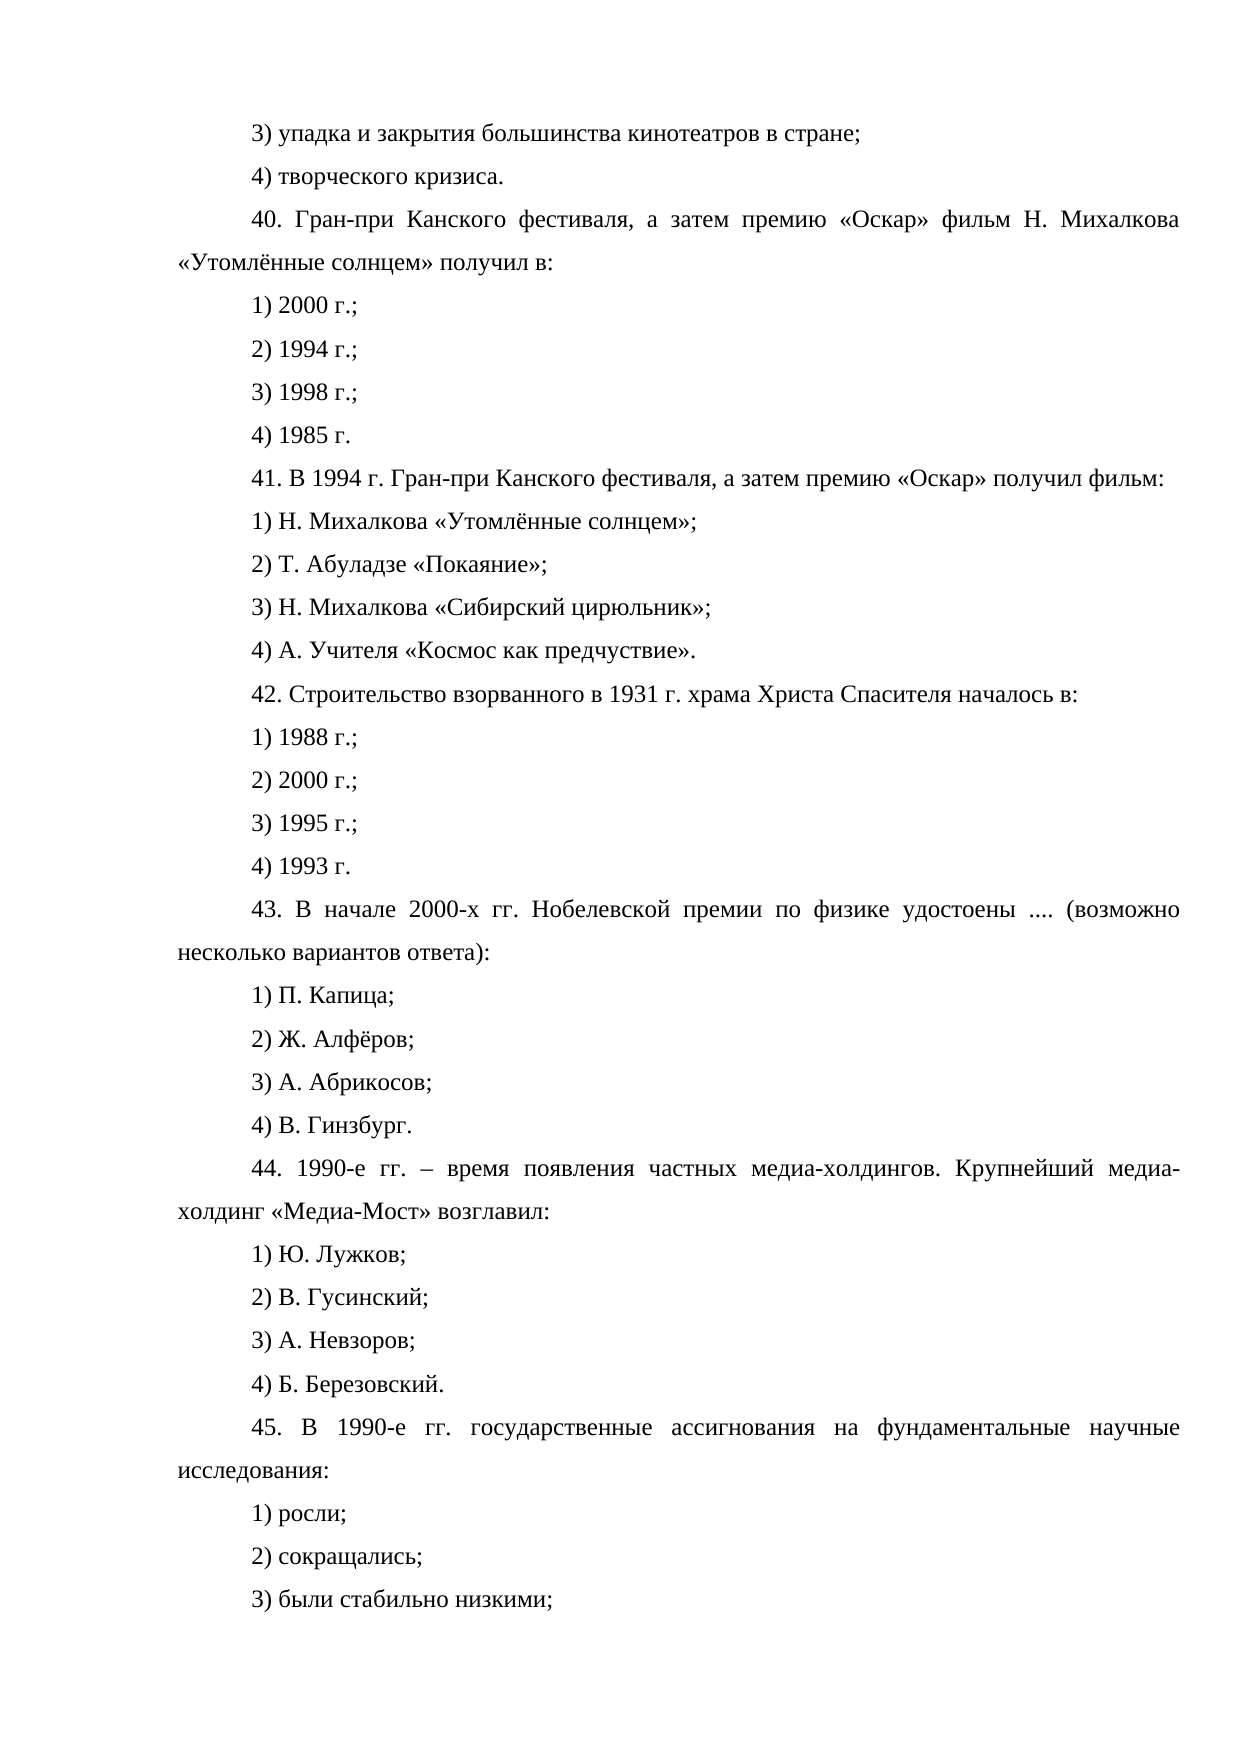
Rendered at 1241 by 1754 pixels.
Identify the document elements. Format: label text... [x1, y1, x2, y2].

list 4) Б. Березовский. [177, 1369, 1181, 1397]
list 4) В. Гинзбург. [177, 1110, 1181, 1139]
list 4) А. Учителя «Космос как предчуствие». [177, 636, 1181, 664]
list 1) Ю. Лужков; [177, 1239, 1181, 1268]
list 42. Строительство взорванного в 1931 г. храма Христа Спасителя началось в: [177, 679, 1181, 707]
list 2) Т. Абуладзе «Покаяние»; [177, 549, 1181, 578]
list 40. Гран-при Канского фестиваля, а затем премию «Оскар» фильм Н. Михалкова «Утомлённые солнцем» получил в: [177, 204, 1181, 276]
list 3) 1998 г.; [177, 377, 1181, 406]
list 3) 1995 г.; [177, 808, 1181, 837]
list 2) В. Гусинский; [177, 1282, 1181, 1311]
list 41. В 1994 г. Гран-при Канского фестиваля, а затем премию «Оскар» получил фильм: [177, 463, 1181, 492]
list 1) П. Капица; [177, 981, 1181, 1009]
list 2) сокращались; [177, 1541, 1181, 1570]
list 45. В 1990-е гг. государственные ассигнования на фундаментальные научные исследования: [177, 1412, 1181, 1484]
list 3) А. Абрикосов; [177, 1067, 1181, 1096]
list 44. 1990-е гг. – время появления частных медиа-холдингов. Крупнейший медиа-холдинг «Медиа-Мост» возглавил: [177, 1153, 1181, 1225]
list 43. В начале 2000-х гг. Нобелевской премии по физике удостоены .... (возможно несколько вариантов ответа): [177, 894, 1181, 966]
list 1) Н. Михалкова «Утомлённые солнцем»; [177, 506, 1181, 535]
list 2) 2000 г.; [177, 765, 1181, 794]
list 4) 1993 г. [177, 851, 1181, 880]
list 3) Н. Михалкова «Сибирский цирюльник»; [177, 592, 1181, 621]
list 4) творческого кризиса. [177, 161, 1181, 190]
list 1) 2000 г.; [177, 291, 1181, 319]
list 1) росли; [177, 1498, 1181, 1527]
list 4) 1985 г. [177, 420, 1181, 449]
list 3) упадка и закрытия большинства кинотеатров в стране; [177, 118, 1181, 147]
list 2) 1994 г.; [177, 334, 1181, 362]
list 3) А. Невзоров; [177, 1326, 1181, 1354]
list 1) 1988 г.; [177, 722, 1181, 751]
list 2) Ж. Алфёров; [177, 1024, 1181, 1052]
list 3) были стабильно низкими; [177, 1584, 1181, 1613]
